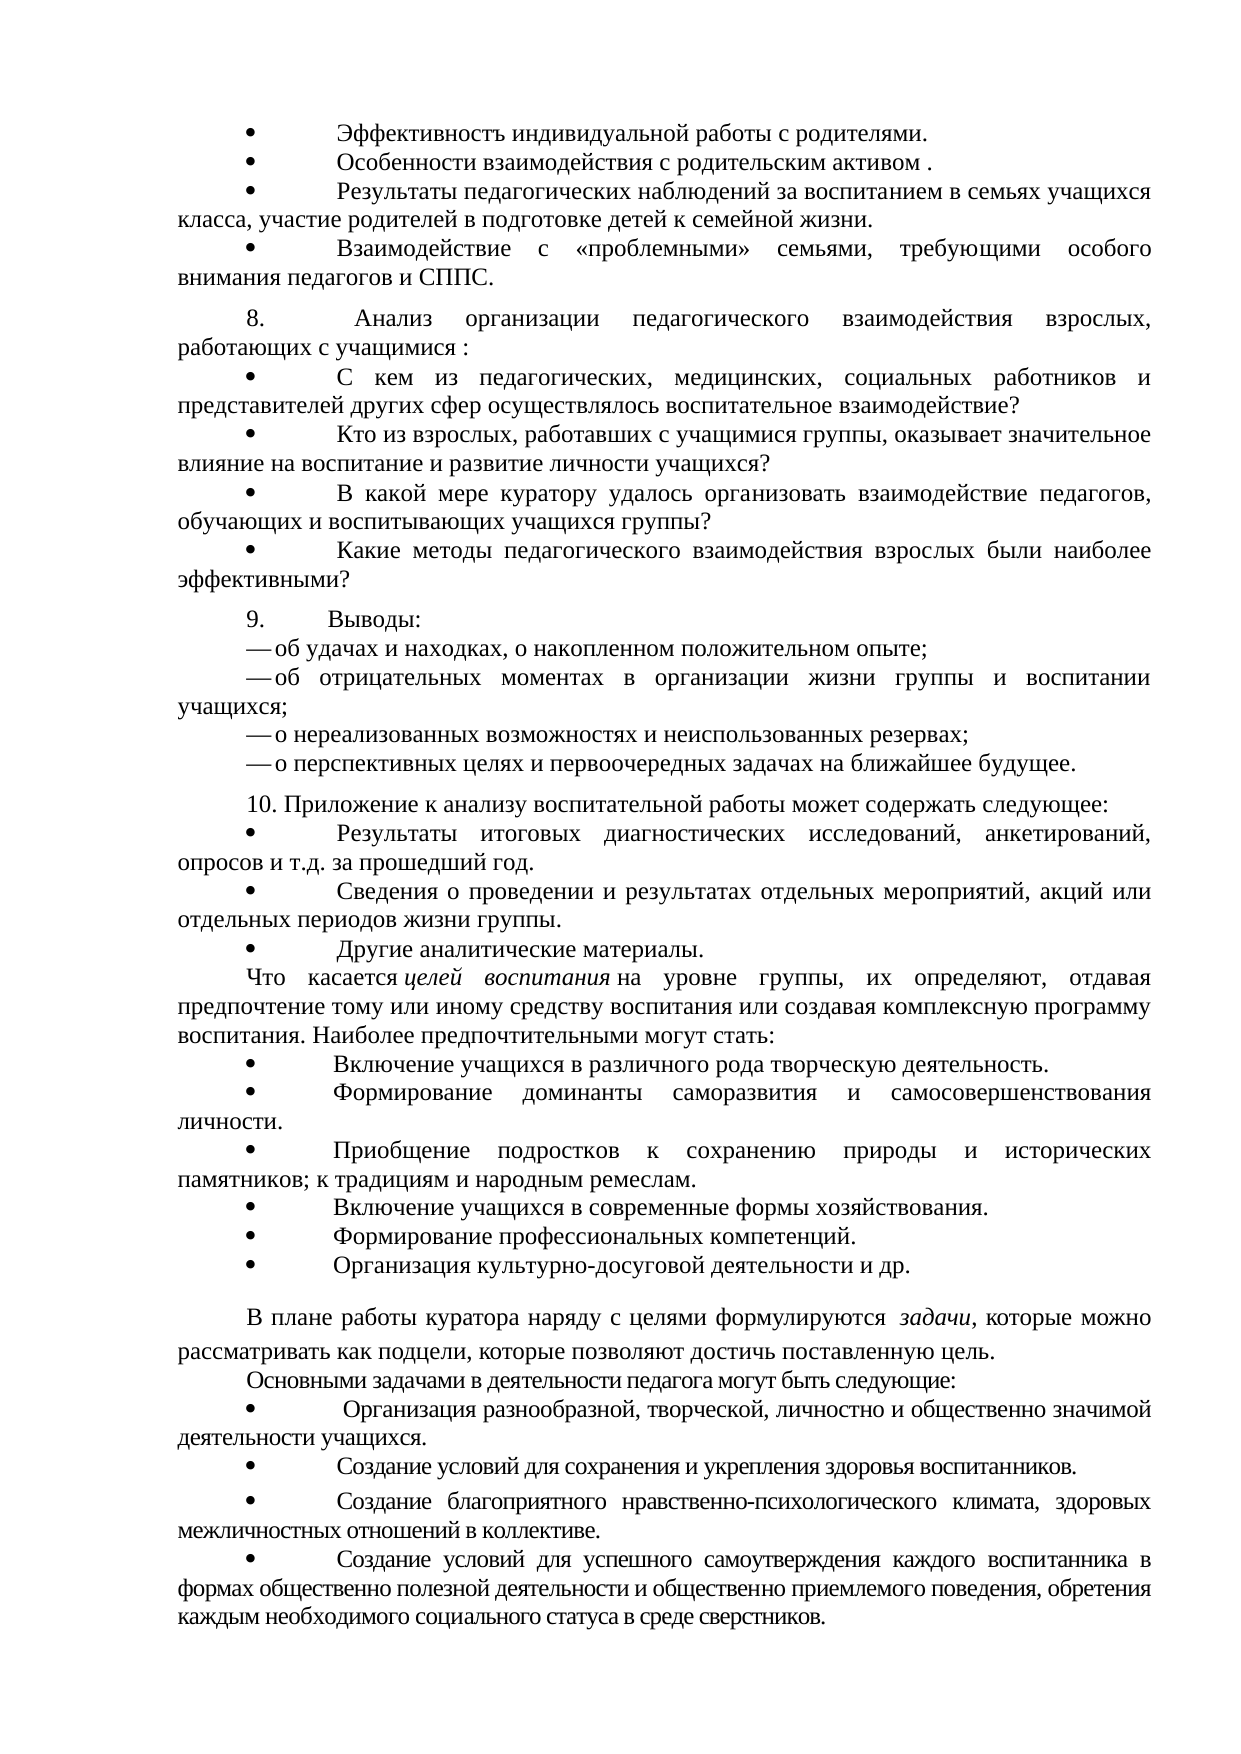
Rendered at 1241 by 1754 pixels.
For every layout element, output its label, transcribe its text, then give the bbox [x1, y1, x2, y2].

text  Формирование профессиональных компетенций. [177, 1221, 1152, 1250]
text  Создание условий для сохранения и укрепления здоровья воспитанников. [177, 1451, 1152, 1480]
text  Создание благоприятного нравственно-психологического климата, здоровых межличностных отношений в коллективе. [177, 1486, 1152, 1544]
text  Включение учащихся в современные формы хозяйствования. [177, 1192, 1152, 1221]
text Основными задачами в деятельности педагога могут быть следующие: [177, 1365, 1152, 1394]
text 8. Анализ организации педагогического взаимодействия взрослых, работающих с учащимися : [177, 303, 1152, 361]
text В плане работы куратора наряду с целями формулируются задачи, которые можно рассматривать как подцели, которые позволяют достичь поставленную цель. [177, 1279, 1152, 1365]
text  Включение учащихся в различного рода творческую деятельность. [177, 1049, 1152, 1077]
text — об отрицательных моментах в организации жизни группы и воспитании учащихся; [177, 662, 1152, 719]
text  Особенности взаимодействия с родительским активом . [177, 147, 1152, 176]
text  Кто из взрослых, работавших с учащимися группы, оказывает значительное влияние на воспитание и развитие личности учащихся? [177, 419, 1152, 477]
text  Приобщение подростков к сохранению природы и исторических памятников; к традициям и народным ремеслам. [177, 1135, 1152, 1192]
text  Формирование доминанты саморазвития и самосовершенствования личности. [177, 1077, 1152, 1135]
text  Результаты итоговых диагностических исследований, анкетирований, опросов и т.д. за прошедший год. [177, 818, 1152, 876]
text — об удачах и находках, о накопленном положительном опыте; [177, 633, 1152, 662]
text 10. Приложение к анализу воспитательной работы может содержать следующее: [177, 789, 1152, 818]
text — о перспективных целях и первоочередных задачах на ближайшее будущее. [177, 748, 1152, 777]
text  С кем из педагогических, медицинских, социальных работников и представителей других сфер осуществлялось воспитательное взаимодействие? [177, 362, 1152, 419]
text  Создание условий для успешного самоутверждения каждого воспитанника в формах общественно полезной деятельности и общественно приемлемого поведения, обретения каждым необходимого социального статуса в среде сверстников. [177, 1544, 1152, 1630]
text  Эффективностъ индивидуальной работы с родителями. [177, 118, 1152, 147]
text Что касается целей воспитания на уровне группы, их определяют, отдавая предпочтение тому или иному средству воспитания или создавая комплексную программу воспитания. Наиболее предпочтительными могут стать: [177, 962, 1152, 1049]
text 9. Выводы: [177, 604, 1152, 633]
text — о нереализованных возможностях и неиспользованных резервах; [177, 719, 1152, 748]
text  Другие аналитические материалы. [177, 934, 1152, 962]
text  Организация разнообразной, творческой, личностно и общественно значимой деятельности учащихся. [177, 1394, 1152, 1451]
text  Результаты педагогических наблюдений за воспитанием в семьях учащихся класса, участие родителей в подготовке детей к семейной жизни. [177, 176, 1152, 233]
text  Организация культурно-досуговой деятельности и др. [177, 1250, 1152, 1279]
text  Какие методы педагогического взаимодействия взрослых были наиболее эффективными? [177, 535, 1152, 593]
text  В какой мере куратору удалось организовать взаимодействие педагогов, обучающих и воспитывающих учащихся группы? [177, 478, 1152, 535]
text  Сведения о проведении и результатах отдельных мероприятий, акций или отдельных периодов жизни группы. [177, 876, 1152, 933]
text  Взаимодействие с «проблемными» семьями, требующими особого внимания педагогов и СППС. [177, 233, 1152, 291]
